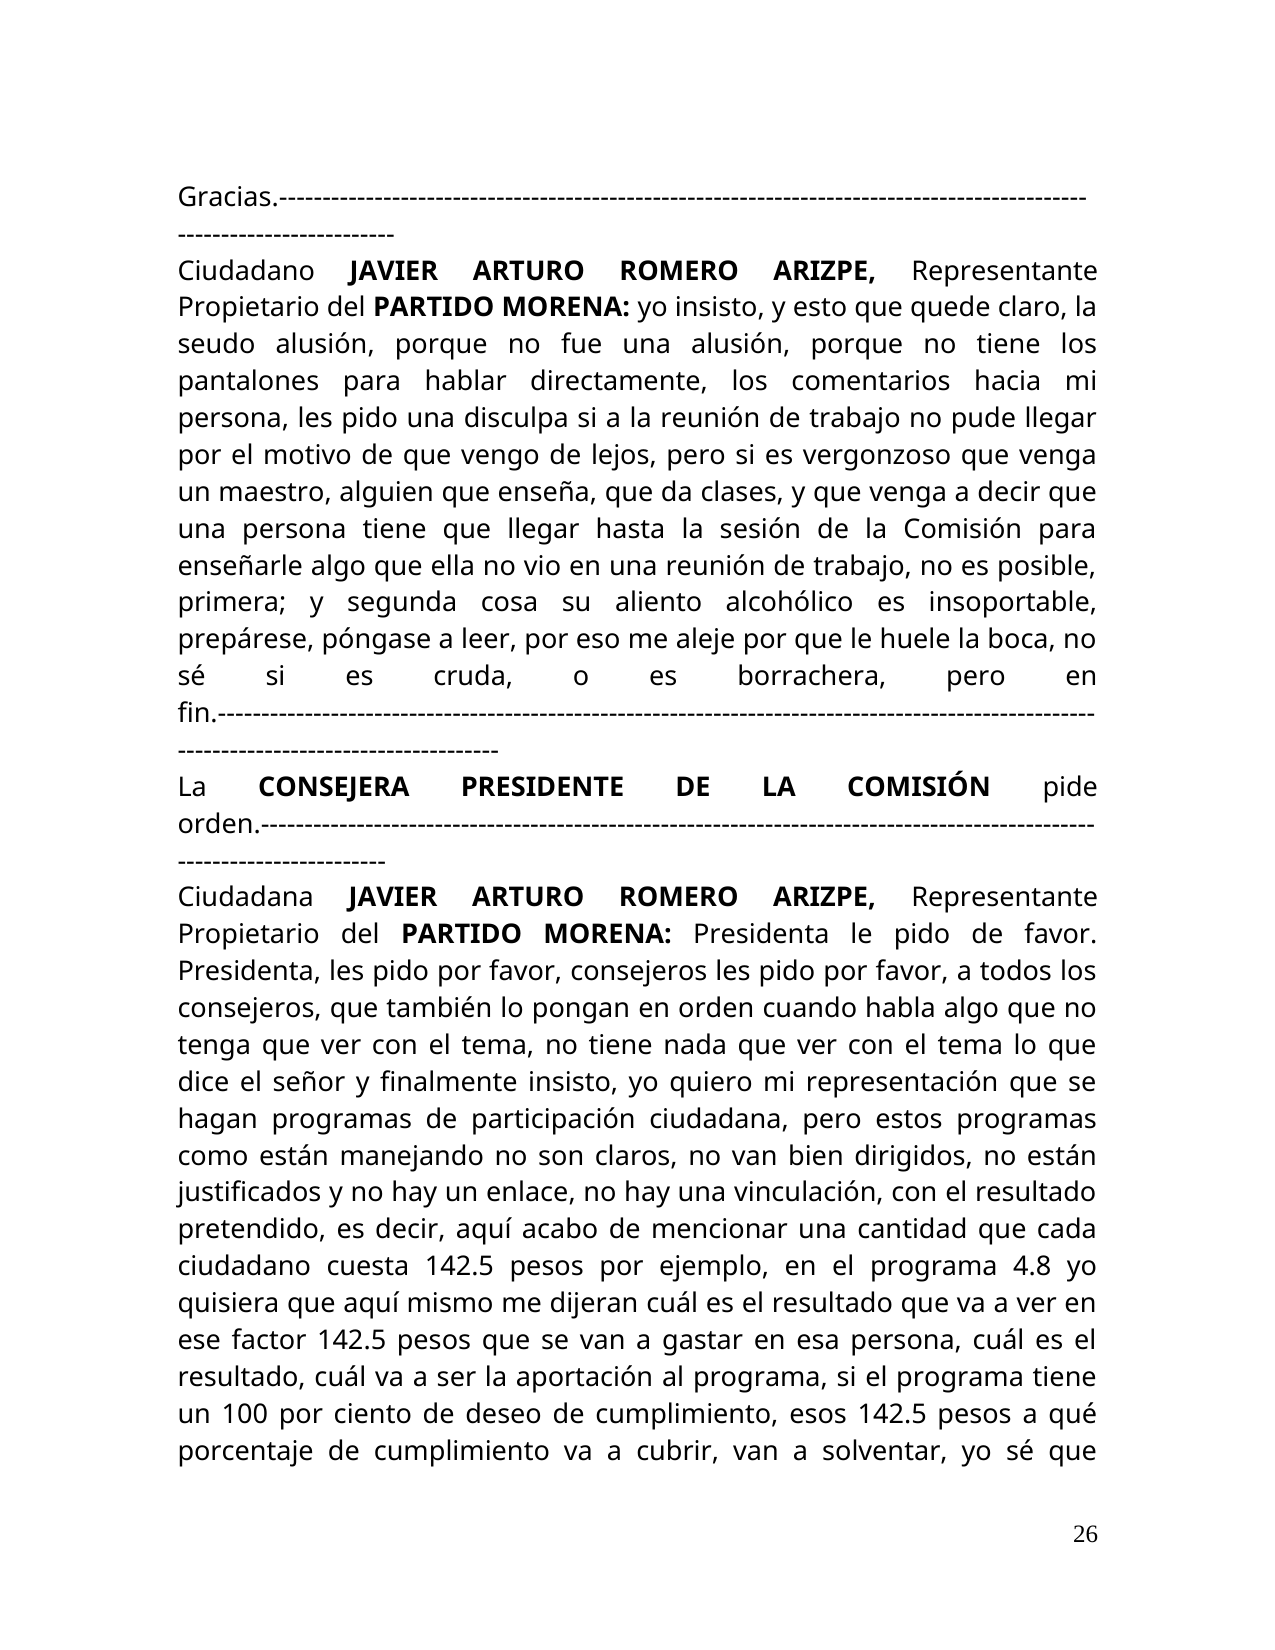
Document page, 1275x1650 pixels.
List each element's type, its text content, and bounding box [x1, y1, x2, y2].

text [177, 878, 1098, 1468]
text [177, 177, 1098, 251]
text La CONSEJERA PRESIDENTE DE LA COMISIÓN pide orden.------------------------------------------------------------------------------------------------------------------------ [177, 767, 1098, 878]
text Ciudadano JAVIER ARTURO ROMERO ARIZPE, Representante Propietario del PARTIDO MORENA: yo insisto, y esto que quede claro, la seudo alusión, porque no fue una alusión, porque no tiene los pantalones para hablar directamente, los comentarios hacia mi persona, les pido una disculpa si a la reunión de trabajo no pude llegar por el motivo de que vengo de lejos, pero si es vergonzoso que venga un maestro, alguien que enseña, que da clases, y que venga a decir que una persona tiene que llegar hasta la sesión de la Comisión para enseñarle algo que ella no vio en una reunión de trabajo, no es posible, primera; y segunda cosa su aliento alcohólico es insoportable, prepárese, póngase a leer, por eso me aleje por que le huele la boca, no sé si es cruda, o es borrachera, pero en fin.------------------------------------------------------------------------------------------------------------------------------------------ [177, 251, 1098, 767]
